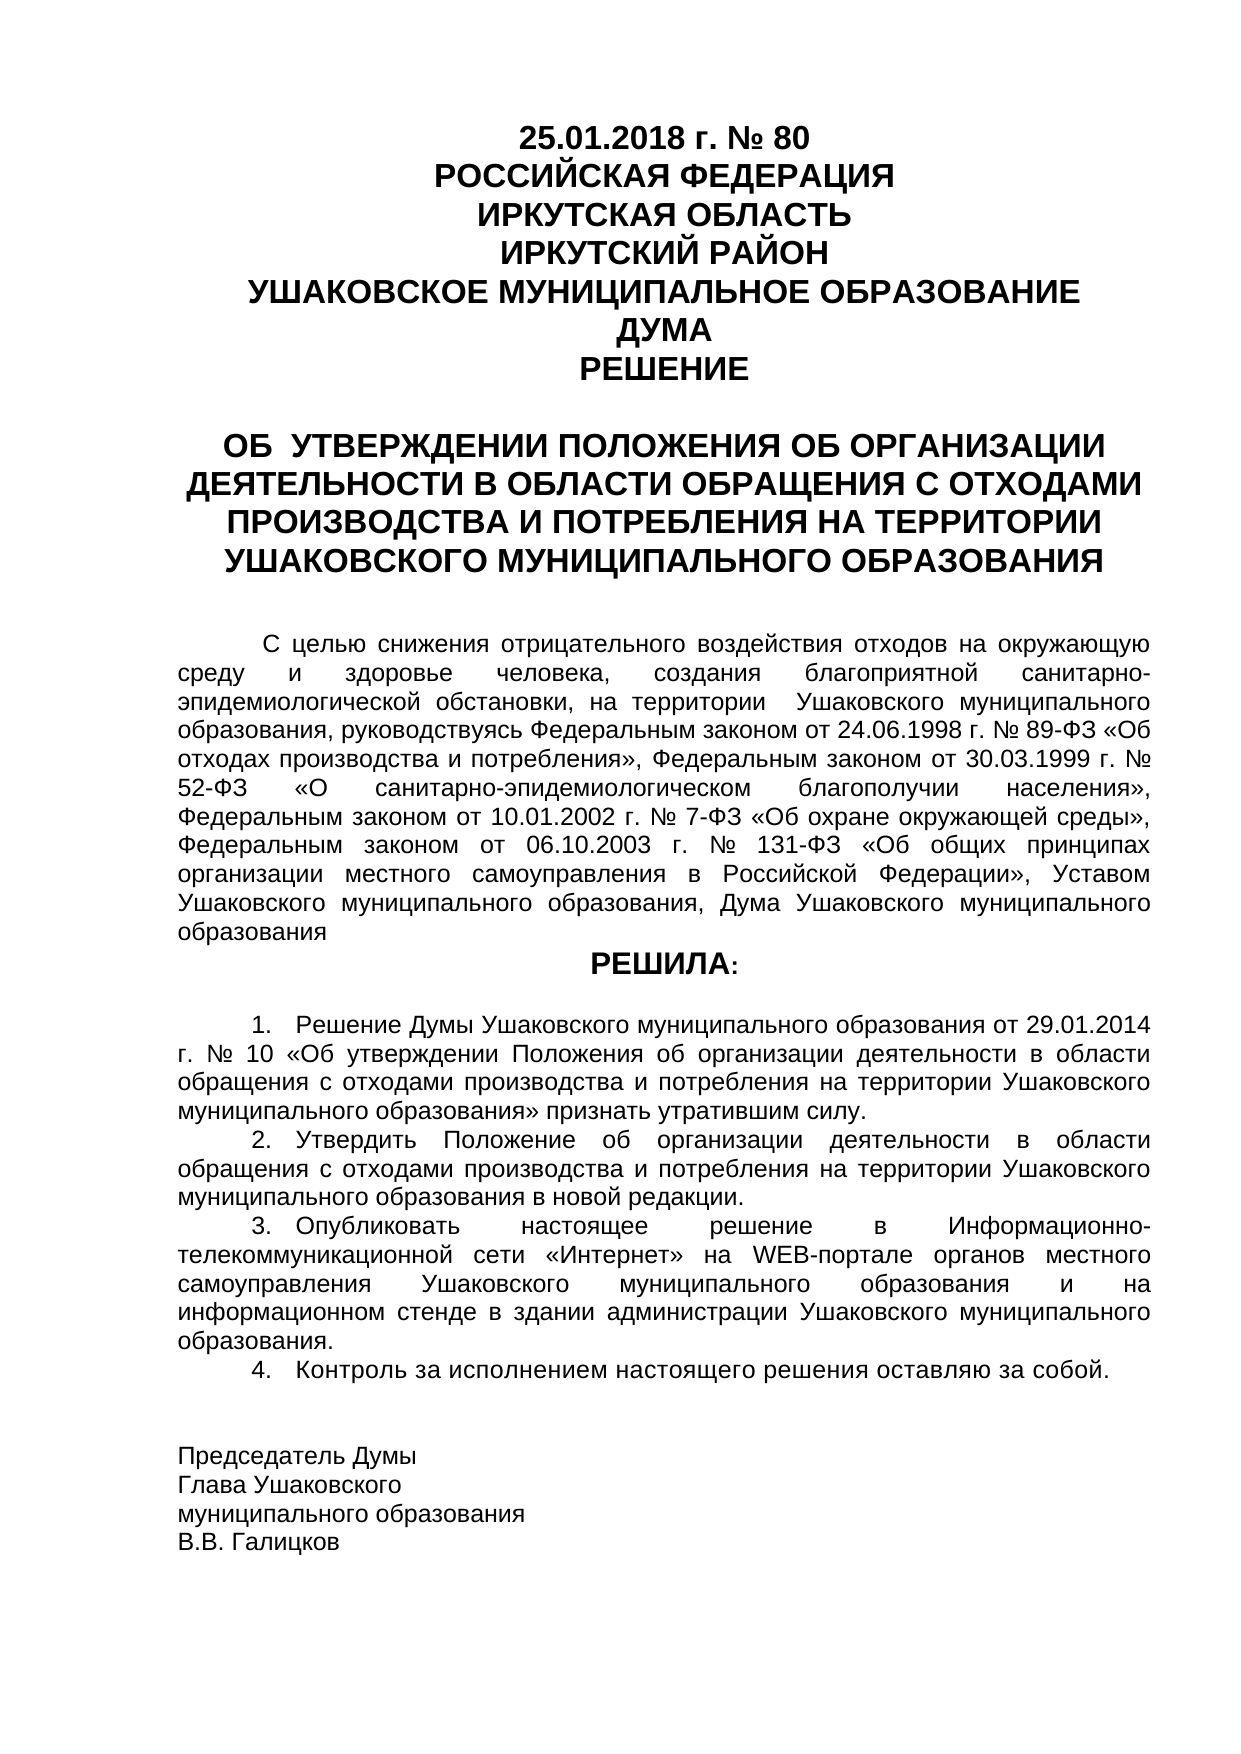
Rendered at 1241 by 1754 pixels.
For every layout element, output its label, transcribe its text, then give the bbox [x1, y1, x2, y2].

list Решение Думы Ушаковского муниципального образования от 29.01.2014 г. № 10 «Об утверждении Положения об организации деятельности в области обращения с отходами производства и потребления на территории Ушаковского муниципального образования» признать утратившим силу. [177, 1010, 1152, 1125]
text 25.01.2018 г. № 80 [177, 118, 1152, 157]
text С целью снижения отрицательного воздействия отходов на окружающую среду и здоровье человека, создания благоприятной санитарно-эпидемиологической обстановки, на территории Ушаковского муниципального образования, руководствуясь Федеральным законом от 24.06.1998 г. № 89-ФЗ «Об отходах производства и потребления», Федеральным законом от 30.03.1999 г. № 52-ФЗ «О санитарно-эпидемиологическом благополучии населения», Федеральным законом от 10.01.2002 г. № 7-ФЗ «Об охране окружающей среды», Федеральным законом от 06.10.2003 г. № 131-ФЗ «Об общих принципах организации местного самоуправления в Российской Федерации», Уставом Ушаковского муниципального образования, Дума Ушаковского муниципального образования [177, 629, 1152, 945]
list Утвердить Положение об организации деятельности в области обращения с отходами производства и потребления на территории Ушаковского муниципального образования в новой редакции. [177, 1125, 1152, 1211]
text Председатель Думы [177, 1441, 1152, 1470]
text ИРКУТСКАЯ ОБЛАСТЬ [177, 195, 1152, 233]
text РЕШИЛА: [177, 945, 1152, 981]
text РЕШЕНИЕ [177, 349, 1152, 387]
list Опубликовать настоящее решение в Информационно-телекоммуникационной сети «Интернет» на WEB-портале органов местного самоуправления Ушаковского муниципального образования и на информационном стенде в здании администрации Ушаковского муниципального образования. [177, 1211, 1152, 1355]
list Контроль за исполнением настоящего решения оставляю за собой. [177, 1355, 1152, 1384]
text ИРКУТСКИЙ РАЙОН [177, 233, 1152, 272]
text УШАКОВСКОЕ МУНИЦИПАЛЬНОЕ ОБРАЗОВАНИЕ [177, 272, 1152, 310]
text муниципального образования [177, 1499, 1152, 1527]
text ОБ УТВЕРЖДЕНИИ ПОЛОЖЕНИЯ ОБ ОРГАНИЗАЦИИ ДЕЯТЕЛЬНОСТИ В ОБЛАСТИ ОБРАЩЕНИЯ С ОТХОДАМИ ПРОИЗВОДСТВА И ПОТРЕБЛЕНИЯ НА ТЕРРИТОРИИ УШАКОВСКОГО МУНИЦИПАЛЬНОГО ОБРАЗОВАНИЯ [177, 426, 1152, 579]
text Глава Ушаковского [177, 1470, 1152, 1499]
text В.В. Галицков [177, 1527, 1152, 1556]
text ДУМА [177, 310, 1152, 349]
text РОССИЙСКАЯ ФЕДЕРАЦИЯ [177, 157, 1152, 195]
